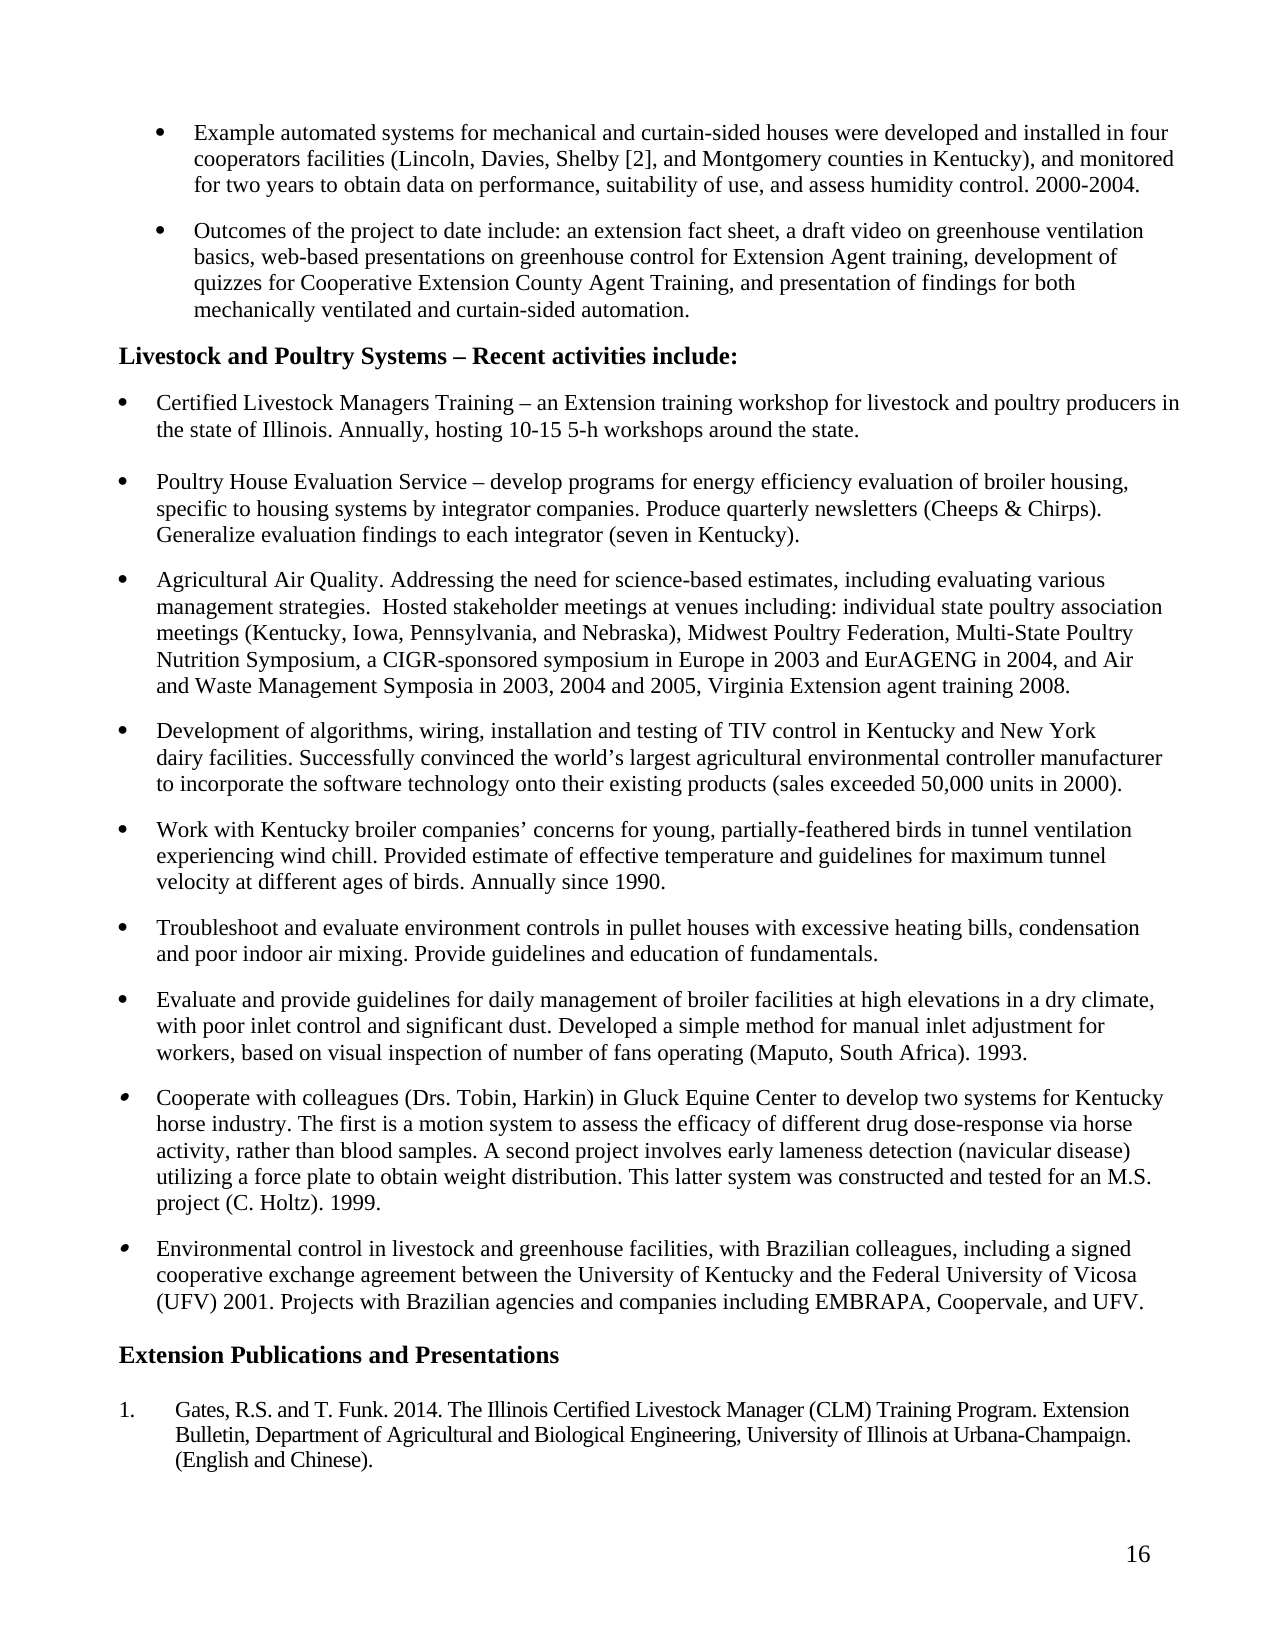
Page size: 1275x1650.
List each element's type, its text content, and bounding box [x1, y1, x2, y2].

list Environmental control in livestock and greenhouse facilities, with Brazilian colleagues, including a signed cooperative exchange agreement between the University of Kentucky and the Federal University of Vicosa (UFV) 2001. Projects with Brazilian agencies and companies including EMBRAPA, Coopervale, and UFV. [118, 1235, 1151, 1314]
list Poultry House Evaluation Service – develop programs for energy efficiency evaluation of broiler housing, specific to housing systems by integrator companies. Produce quarterly newsletters (Cheeps & Chirps). Generalize evaluation findings to each integrator (seven in Kentucky). [118, 468, 1187, 547]
list Outcomes of the project to date include: an extension fact sheet, a draft video on greenhouse ventilation basics, web-based presentations on greenhouse control for Extension Agent training, development of quizzes for Cooperative Extension County Agent Training, and presentation of findings for both mechanically ventilated and curtain-sided automation. [156, 217, 1187, 322]
list Evaluate and provide guidelines for daily management of broiler facilities at high elevations in a dry climate, with poor inlet control and significant dust. Developed a simple method for manual inlet adjustment for workers, based on visual inspection of number of fans operating (Maputo, South Africa). 1993. [118, 986, 1187, 1065]
list Gates, R.S. and T. Funk. 2014. The Illinois Certified Livestock Manager (CLM) Training Program. Extension Bulletin, Department of Agricultural and Biological Engineering, University of Illinois at Urbana-Champaign. (English and Chinese). [118, 1398, 1150, 1473]
list Work with Kentucky broiler companies’ concerns for young, partially-feathered birds in tunnel ventilation experiencing wind chill. Provided estimate of effective temperature and guidelines for maximum tunnel velocity at different ages of birds. Annually since 1990. [118, 816, 1187, 895]
subtitle Extension Publications and Presentations [118, 1340, 1151, 1369]
list Troubleshoot and evaluate environment controls in pullet houses with excessive heating bills, condensation and poor indoor air mixing. Provide guidelines and education of fundamentals. [118, 914, 1187, 967]
list Development of algorithms, wiring, installation and testing of TIV control in Kentucky and New York dairy facilities. Successfully convinced the world’s largest agricultural environmental controller manufacturer to incorporate the software technology onto their existing products (sales exceeded 50,000 units in 2000). [118, 717, 1187, 797]
list Cooperate with colleagues (Drs. Tobin, Harkin) in Gluck Equine Center to develop two systems for Kentucky horse industry. The first is a motion system to assess the efficacy of different drug dose-response via horse activity, rather than blood samples. A second project involves early lameness detection (navicular disease) utilizing a force plate to obtain weight distribution. This latter system was constructed and tested for an M.S. project (C. Holtz). 1999. [118, 1084, 1187, 1216]
list Example automated systems for mechanical and curtain-sided houses were developed and installed in four cooperators facilities (Lincoln, Davies, Shelby [2], and Montgomery counties in Kentucky), and monitored for two years to obtain data on performance, suitability of use, and assess humidity control. 2000-2004. [156, 118, 1187, 198]
subtitle Livestock and Poultry Systems – Recent activities include: [118, 341, 1187, 370]
list Certified Livestock Managers Training – an Extension training workshop for livestock and poultry producers in the state of Illinois. Annually, hosting 10-15 5-h workshops around the state. [118, 389, 1187, 442]
list Agricultural Air Quality. Addressing the need for science-based estimates, including evaluating various management strategies. Hosted stakeholder meetings at venues including: individual state poultry association meetings (Kentucky, Iowa, Pennsylvania, and Nebraska), Midwest Poultry Federation, Multi-State Poultry Nutrition Symposium, a CIGR-sponsored symposium in Europe in 2003 and EurAGENG in 2004, and Air and Waste Management Symposia in 2003, 2004 and 2005, Virginia Extension agent training 2008. [118, 567, 1187, 698]
